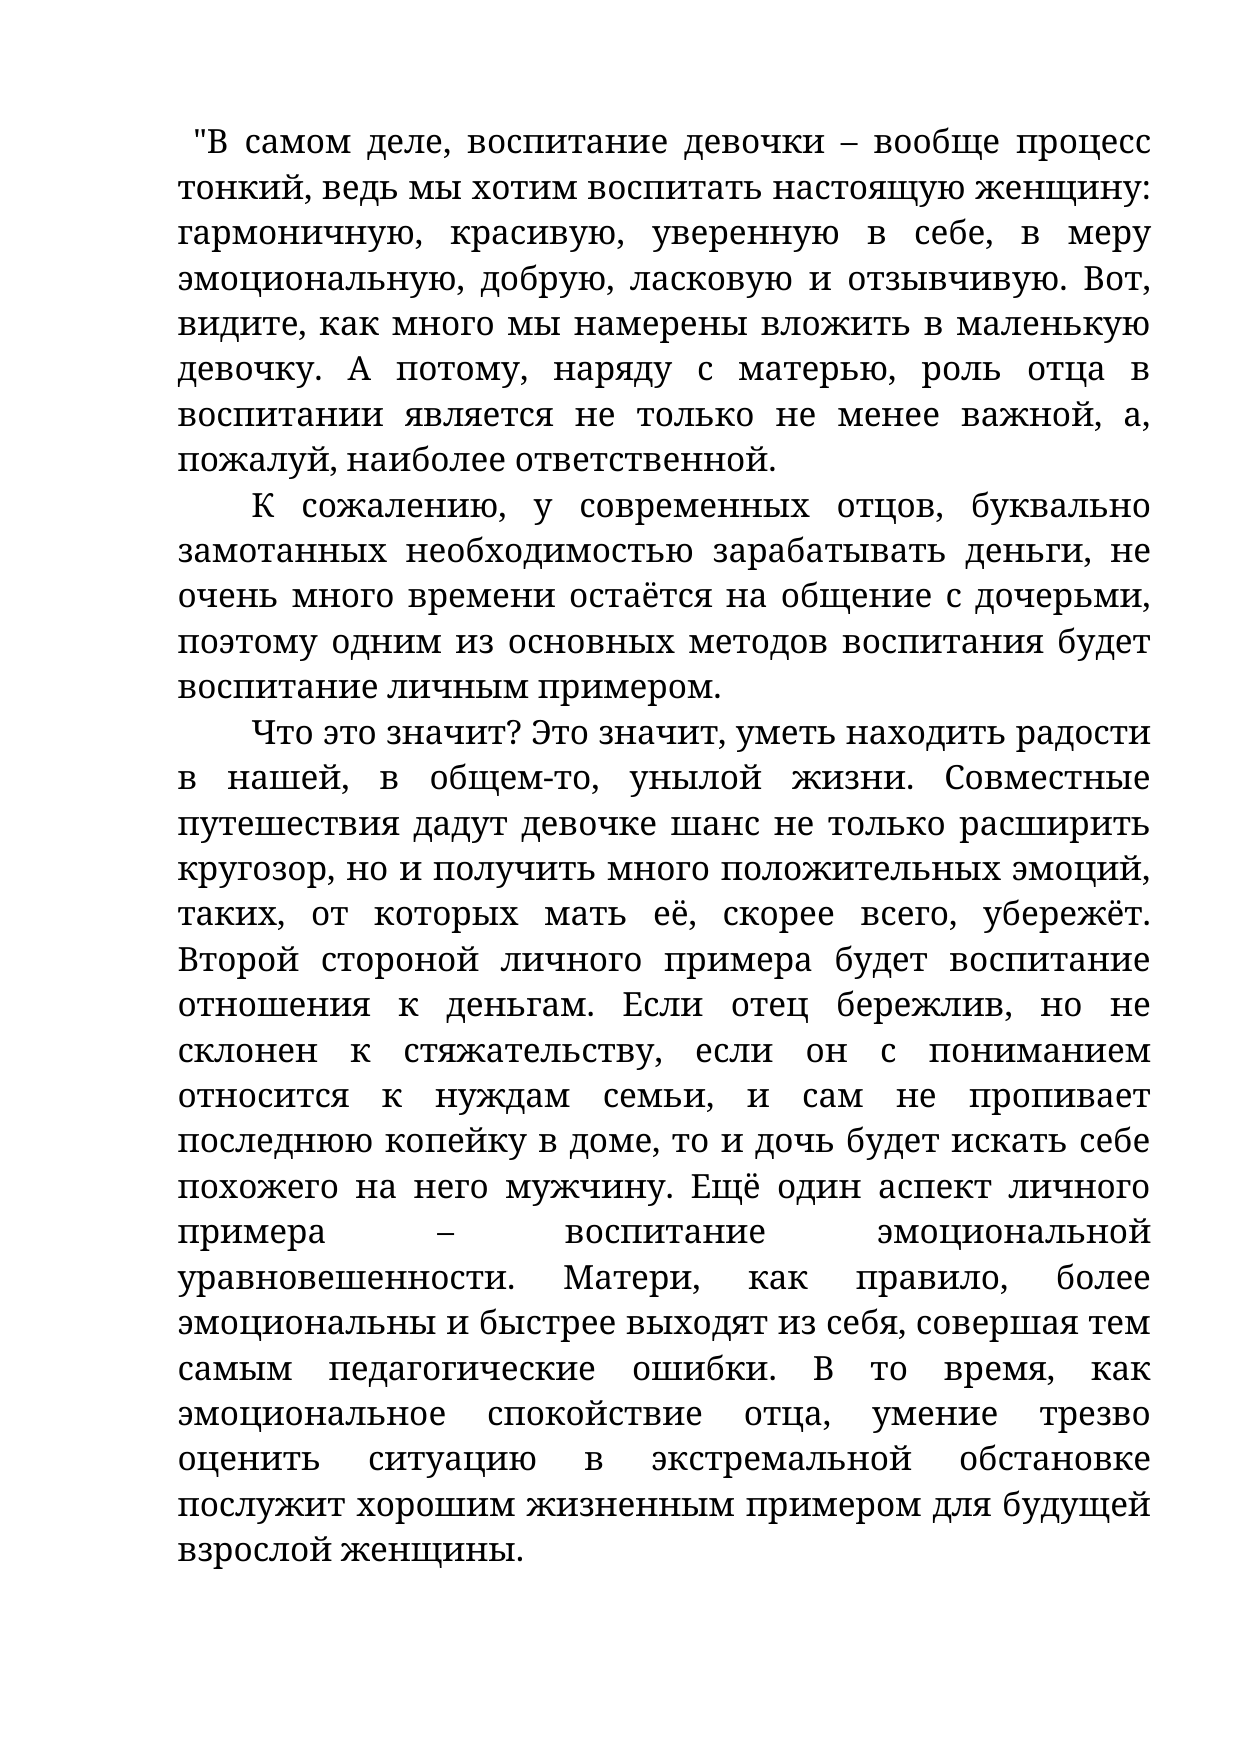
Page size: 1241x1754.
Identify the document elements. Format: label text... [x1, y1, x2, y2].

text К сожалению, у современных отцов, буквально замотанных необходимостью зарабатывать деньги, не очень много времени остаётся на общение с дочерьми, поэтому одним из основных методов воспитания будет воспитание личным примером. [177, 481, 1152, 708]
text "В самом деле, воспитание девочки – вообще процесс тонкий, ведь мы хотим воспитать настоящую женщину: гармоничную, красивую, уверенную в себе, в меру эмоциональную, добрую, ласковую и отзывчивую. Вот, видите, как много мы намерены вложить в маленькую девочку. А потому, наряду с матерью, роль отца в воспитании является не только не менее важной, а, пожалуй, наиболее ответственной. [177, 118, 1152, 481]
text Что это значит? Это значит, уметь находить радости в нашей, в общем-то, унылой жизни. Совместные путешествия дадут девочке шанс не только расширить кругозор, но и получить много положительных эмоций, таких, от которых мать её, скорее всего, убережёт. Второй стороной личного примера будет воспитание отношения к деньгам. Если отец бережлив, но не склонен к стяжательству, если он с пониманием относится к нуждам семьи, и сам не пропивает последнюю копейку в доме, то и дочь будет искать себе похожего на него мужчину. Ещё один аспект личного примера – воспитание эмоциональной уравновешенности. Матери, как правило, более эмоциональны и быстрее выходят из себя, совершая тем самым педагогические ошибки. В то время, как эмоциональное спокойствие отца, умение трезво оценить ситуацию в экстремальной обстановке послужит хорошим жизненным примером для будущей взрослой женщины. [177, 708, 1152, 1571]
